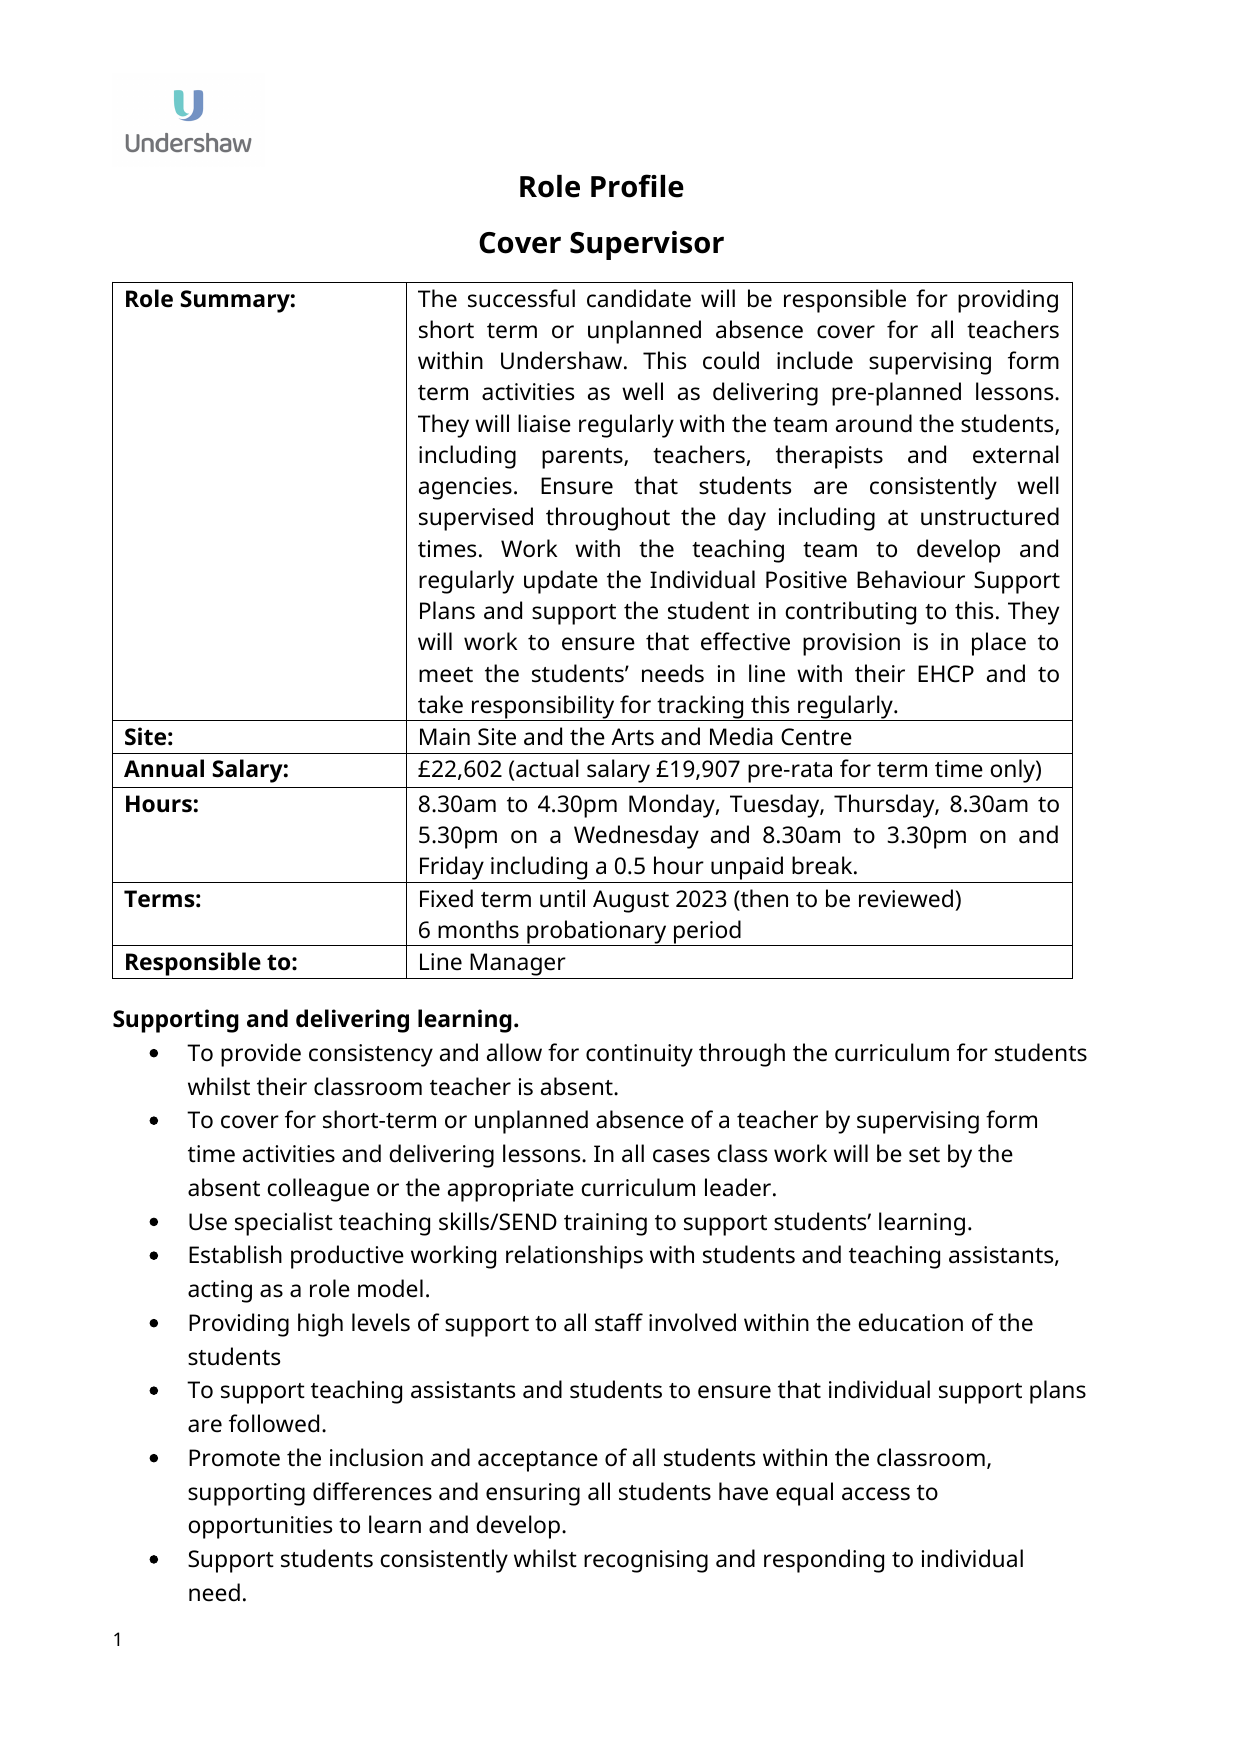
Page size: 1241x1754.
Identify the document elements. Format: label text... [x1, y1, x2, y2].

table_header Role Summary: [113, 283, 406, 720]
table_cell Site: [113, 721, 406, 752]
list Providing high levels of support to all staff involved within the education of the students [150, 1307, 1090, 1372]
table_cell Terms: [113, 883, 406, 945]
list Establish productive working relationships with students and teaching assistants, acting as a role model. [150, 1239, 1090, 1304]
list Use specialist teaching skills/SEND training to support students’ learning. [150, 1205, 1090, 1237]
list Promote the inclusion and acceptance of all students within the classroom, supporting differences and ensuring all students have equal access to opportunities to learn and develop. [150, 1442, 1090, 1540]
list Support students consistently whilst recognising and responding to individual need. [150, 1543, 1090, 1608]
text Supporting and delivering learning. [112, 1003, 1090, 1034]
table_cell Hours: [113, 788, 406, 882]
text Cover Supervisor [112, 222, 1090, 262]
picture [112, 73, 266, 167]
table_header The successful candidate will be responsible for providing short term or unplanned absence cover for all teachers within Undershaw. This could include supervising form term activities as well as delivering pre-planned lessons. They will liaise regularly with the team around the students, including parents, teachers, therapists and external agencies. Ensure that students are consistently well supervised throughout the day including at unstructured times. Work with the teaching team to develop and regularly update the Individual Positive Behaviour Support Plans and support the student in contributing to this. They will work to ensure that effective provision is in place to meet the students’ needs in line with their EHCP and to take responsibility for tracking this regularly. [407, 283, 1072, 720]
table_cell Main Site and the Arts and Media Centre [407, 721, 1072, 752]
table_cell Line Manager [407, 946, 1072, 977]
text Role Profile [112, 167, 1090, 206]
table_cell £22,602 (actual salary £19,907 pre-rata for term time only) [407, 754, 1072, 787]
table_cell Fixed term until August 2023 (then to be reviewed) 6 months probationary period [407, 883, 1072, 945]
table_cell Annual Salary: [113, 754, 406, 787]
list To provide consistency and allow for continuity through the curriculum for students whilst their classroom teacher is absent. [150, 1037, 1090, 1102]
list To support teaching assistants and students to ensure that individual support plans are followed. [150, 1374, 1090, 1439]
table_cell 8.30am to 4.30pm Monday, Tuesday, Thursday, 8.30am to 5.30pm on a Wednesday and 8.30am to 3.30pm on and Friday including a 0.5 hour unpaid break. [407, 788, 1072, 882]
table_cell Responsible to: [113, 946, 406, 977]
list To cover for short-term or unplanned absence of a teacher by supervising form time activities and delivering lessons. In all cases class work will be set by the absent colleague or the appropriate curriculum leader. [150, 1104, 1090, 1203]
